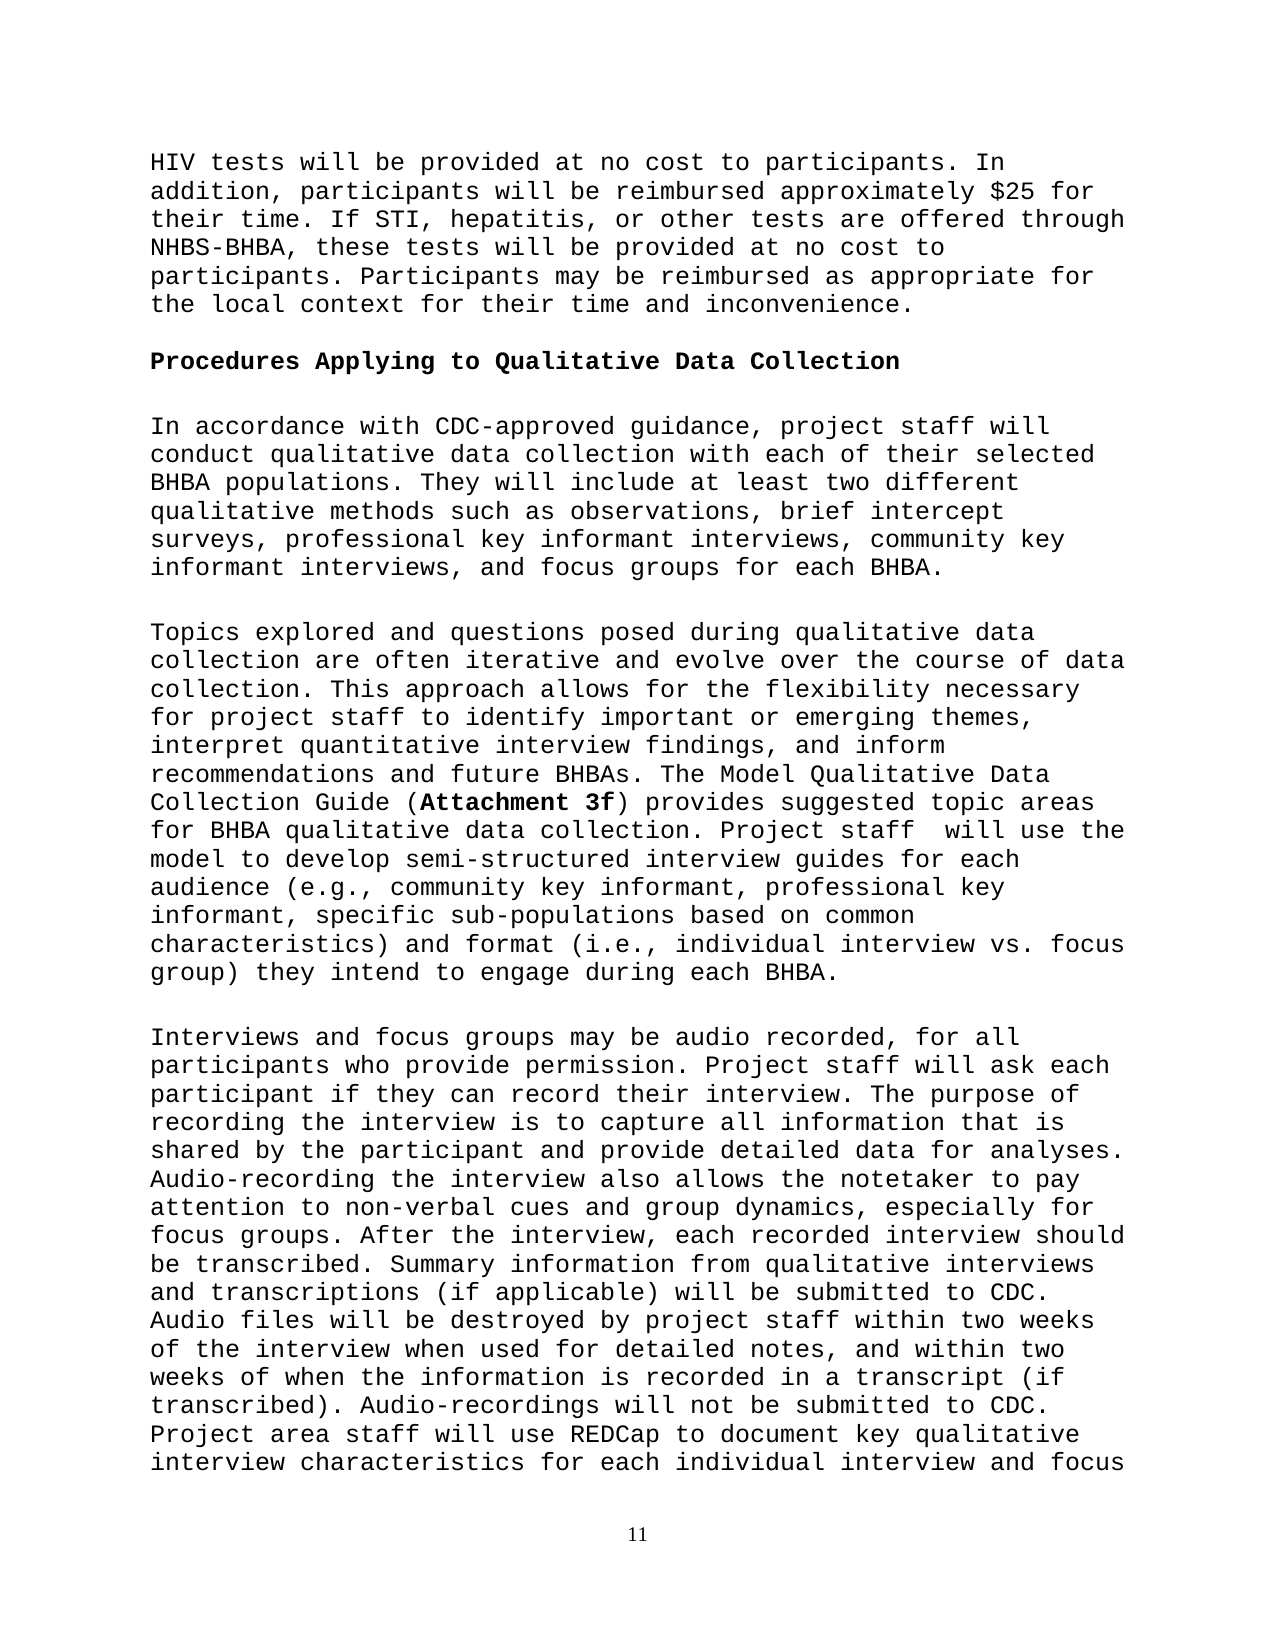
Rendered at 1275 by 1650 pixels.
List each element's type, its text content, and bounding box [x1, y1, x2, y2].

subtitle In accordance with CDC-approved guidance, project staff will conduct qualitative data collection with each of their selected BHBA populations. They will include at least two different qualitative methods such as observations, brief intercept surveys, professional key informant interviews, community key informant interviews, and focus groups for each BHBA. [150, 413, 1125, 583]
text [150, 1421, 1125, 1478]
subtitle Procedures Applying to Qualitative Data Collection [150, 348, 1125, 377]
text HIV tests will be provided at no cost to participants. In addition, participants will be reimbursed approximately $25 for their time. If STI, hepatitis, or other tests are offered through NHBS-BHBA, these tests will be provided at no cost to participants. Participants may be reimbursed as appropriate for the local context for their time and inconvenience. [150, 150, 1125, 320]
text Interviews and focus groups may be audio recorded, for all participants who provide permission. Project staff will ask each participant if they can record their interview. The purpose of recording the interview is to capture all information that is shared by the participant and provide detailed data for analyses. Audio-recording the interview also allows the notetaker to pay attention to non-verbal cues and group dynamics, especially for focus groups. After the interview, each recorded interview should be transcribed. Summary information from qualitative interviews and transcriptions (if applicable) will be submitted to CDC. Audio files will be destroyed by project staff within two weeks of the interview when used for detailed notes, and within two weeks of when the information is recorded in a transcript (if transcribed). Audio-recordings will not be submitted to CDC. [150, 1025, 1125, 1421]
subtitle Topics explored and questions posed during qualitative data collection are often iterative and evolve over the course of data collection. This approach allows for the flexibility necessary for project staff to identify important or emerging themes, interpret quantitative interview findings, and inform recommendations and future BHBAs. The Model Qualitative Data Collection Guide (Attachment 3f) provides suggested topic areas for BHBA qualitative data collection. Project staff will use the model to develop semi-structured interview guides for each audience (e.g., community key informant, professional key informant, specific sub-populations based on common characteristics) and format (i.e., individual interview vs. focus group) they intend to engage during each BHBA. [150, 620, 1125, 988]
